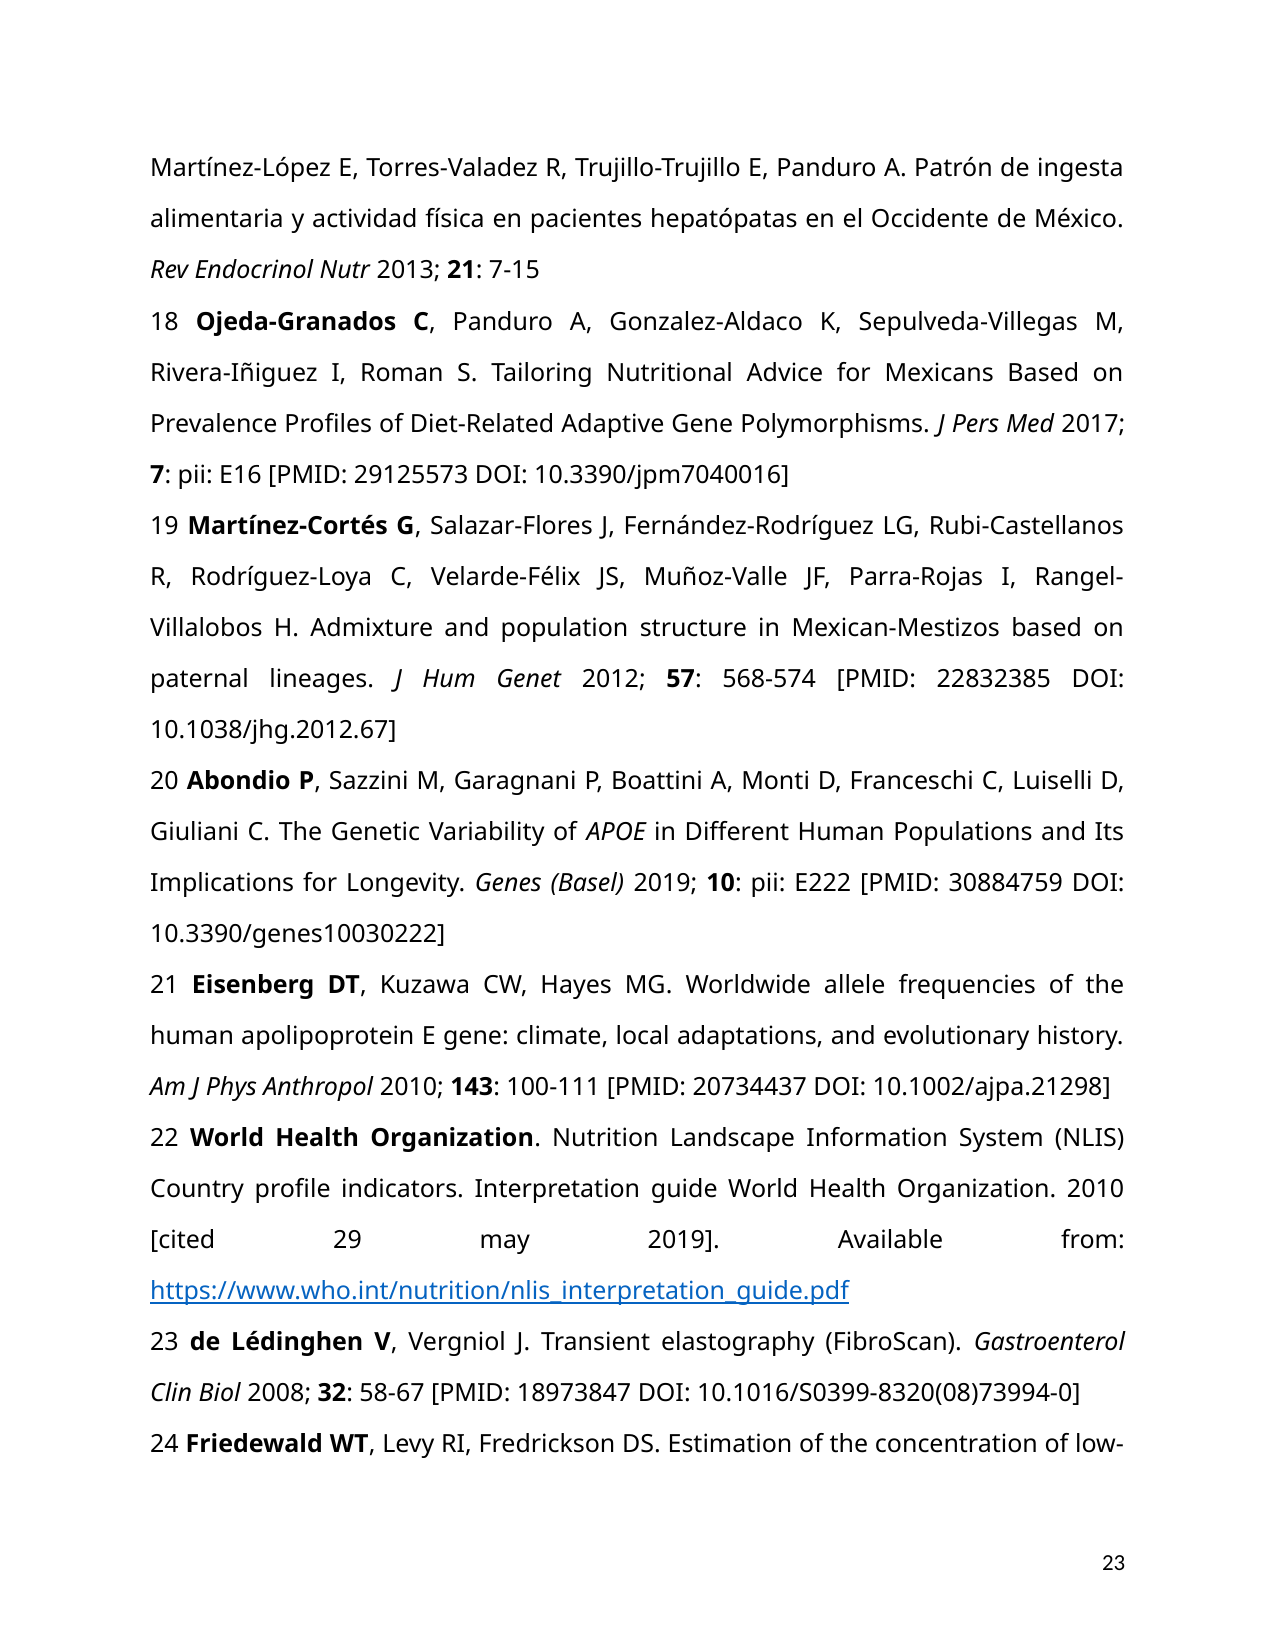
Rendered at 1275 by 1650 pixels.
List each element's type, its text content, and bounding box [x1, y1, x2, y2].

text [150, 150, 1125, 286]
text 20 Abondio P, Sazzini M, Garagnani P, Boattini A, Monti D, Franceschi C, Luiselli D, Giuliani C. The Genetic Variability of APOE in Different Human Populations and Its Implications for Longevity. Genes (Basel) 2019; 10: pii: E222 [PMID: 30884759 DOI: 10.3390/genes10030222] [150, 762, 1125, 950]
text 19 Martínez-Cortés G, Salazar-Flores J, Fernández-Rodríguez LG, Rubi-Castellanos R, Rodríguez-Loya C, Velarde-Félix JS, Muñoz-Valle JF, Parra-Rojas I, Rangel-Villalobos H. Admixture and population structure in Mexican-Mestizos based on paternal lineages. J Hum Genet 2012; 57: 568-574 [PMID: 22832385 DOI: 10.1038/jhg.2012.67] [150, 507, 1125, 746]
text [150, 1426, 1125, 1460]
text 22 World Health Organization. Nutrition Landscape Information System (NLIS) Country profile indicators. Interpretation guide World Health Organization. 2010 [cited 29 may 2019]. Available from: https://www.who.int/nutrition/nlis_interpretation_guide.pdf [150, 1120, 1125, 1307]
text 18 Ojeda-Granados C, Panduro A, Gonzalez-Aldaco K, Sepulveda-Villegas M, Rivera-Iñiguez I, Roman S. Tailoring Nutritional Advice for Mexicans Based on Prevalence Profiles of Diet-Related Adaptive Gene Polymorphisms. J Pers Med 2017; 7: pii: E16 [PMID: 29125573 DOI: 10.3390/jpm7040016] [150, 303, 1125, 490]
text 23 de Lédinghen V, Vergniol J. Transient elastography (FibroScan). Gastroenterol Clin Biol 2008; 32: 58-67 [PMID: 18973847 DOI: 10.1016/S0399-8320(08)73994-0] [150, 1324, 1125, 1409]
text 21 Eisenberg DT, Kuzawa CW, Hayes MG. Worldwide allele frequencies of the human apolipoprotein E gene: climate, local adaptations, and evolutionary history. Am J Phys Anthropol 2010; 143: 100-111 [PMID: 20734437 DOI: 10.1002/ajpa.21298] [150, 967, 1125, 1103]
